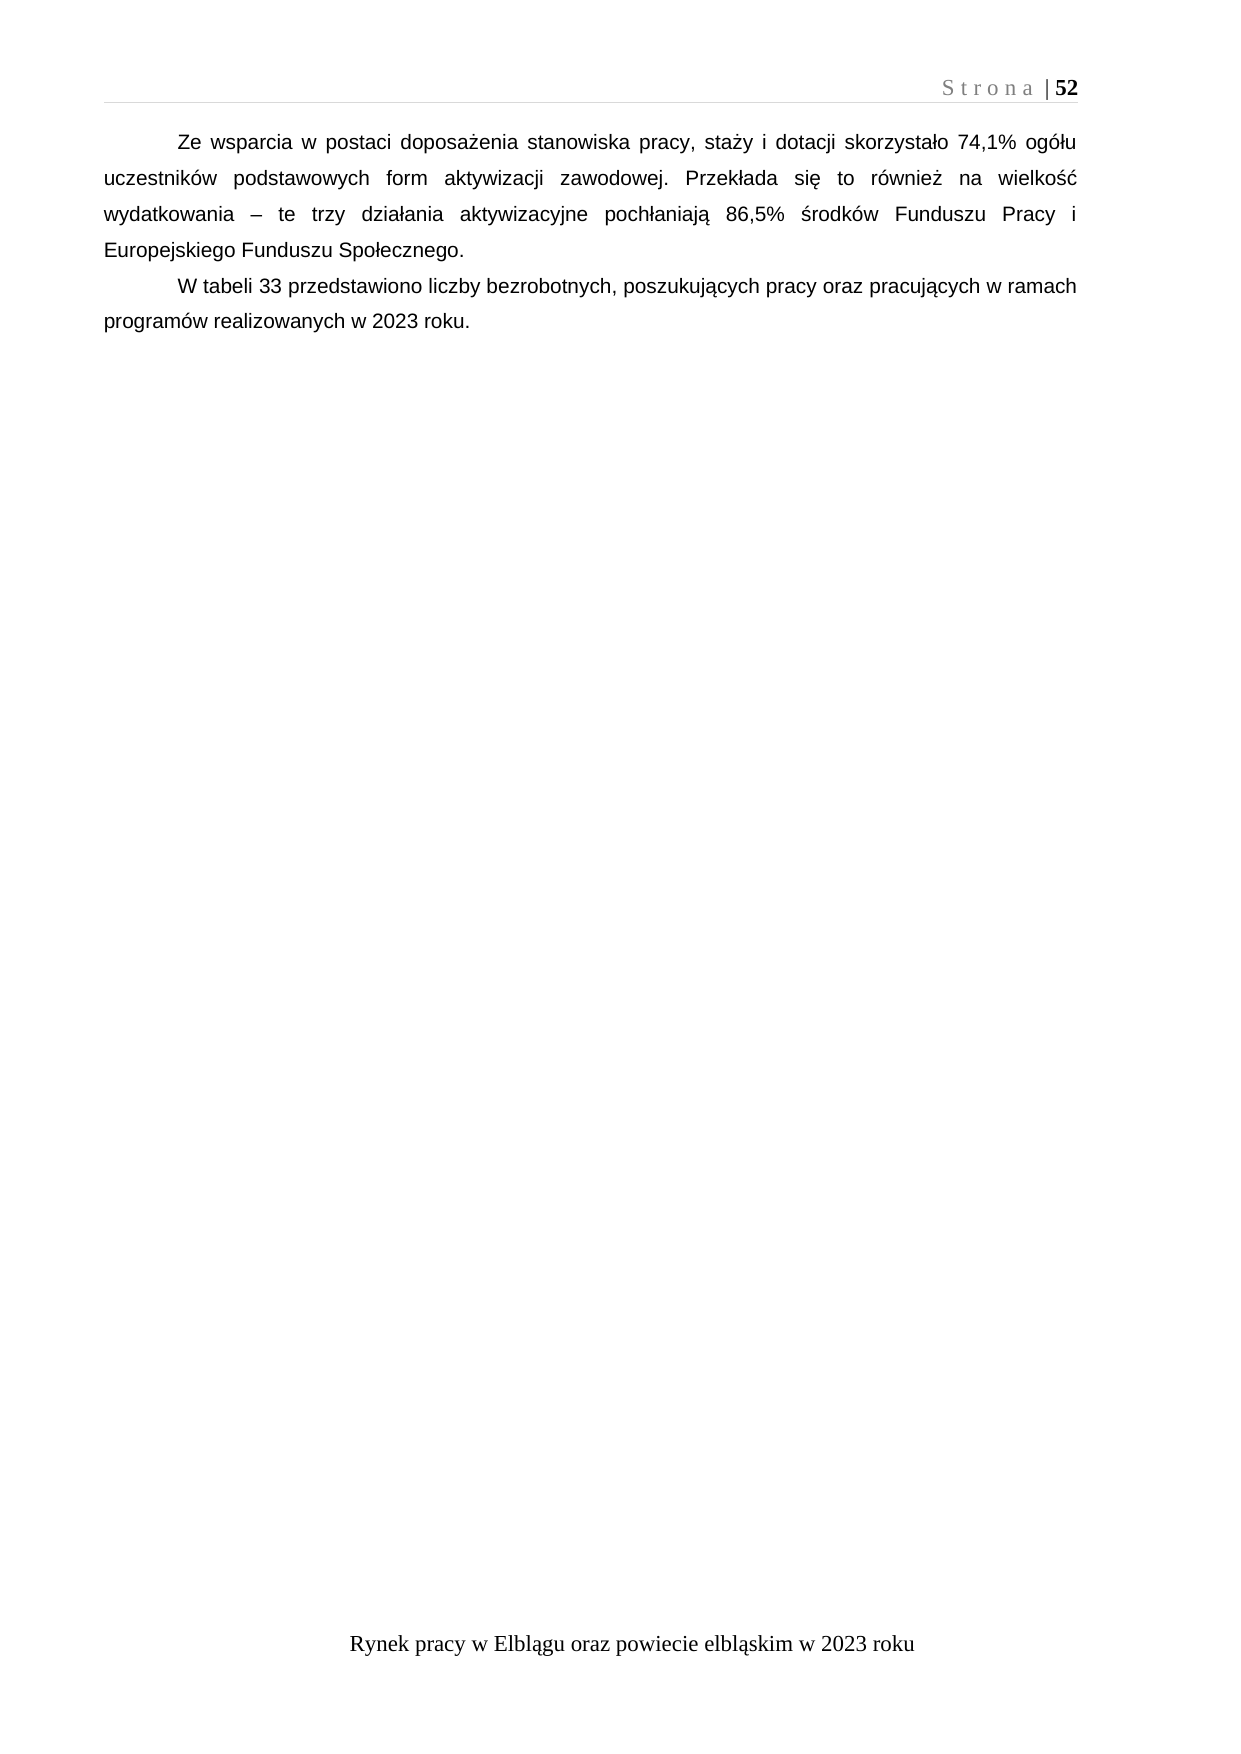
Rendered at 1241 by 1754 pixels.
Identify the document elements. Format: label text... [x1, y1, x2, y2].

text Ze wsparcia w postaci doposażenia stanowiska pracy, staży i dotacji skorzystało 74,1% ogółu uczestników podstawowych form aktywizacji zawodowej. Przekłada się to również na wielkość wydatkowania – te trzy działania aktywizacyjne pochłaniają 86,5% środków Funduszu Pracy i Europejskiego Funduszu Społecznego. [103, 130, 1078, 261]
text W tabeli 33 przedstawiono liczby bezrobotnych, poszukujących pracy oraz pracujących w ramach programów realizowanych w 2023 roku. [103, 273, 1078, 333]
